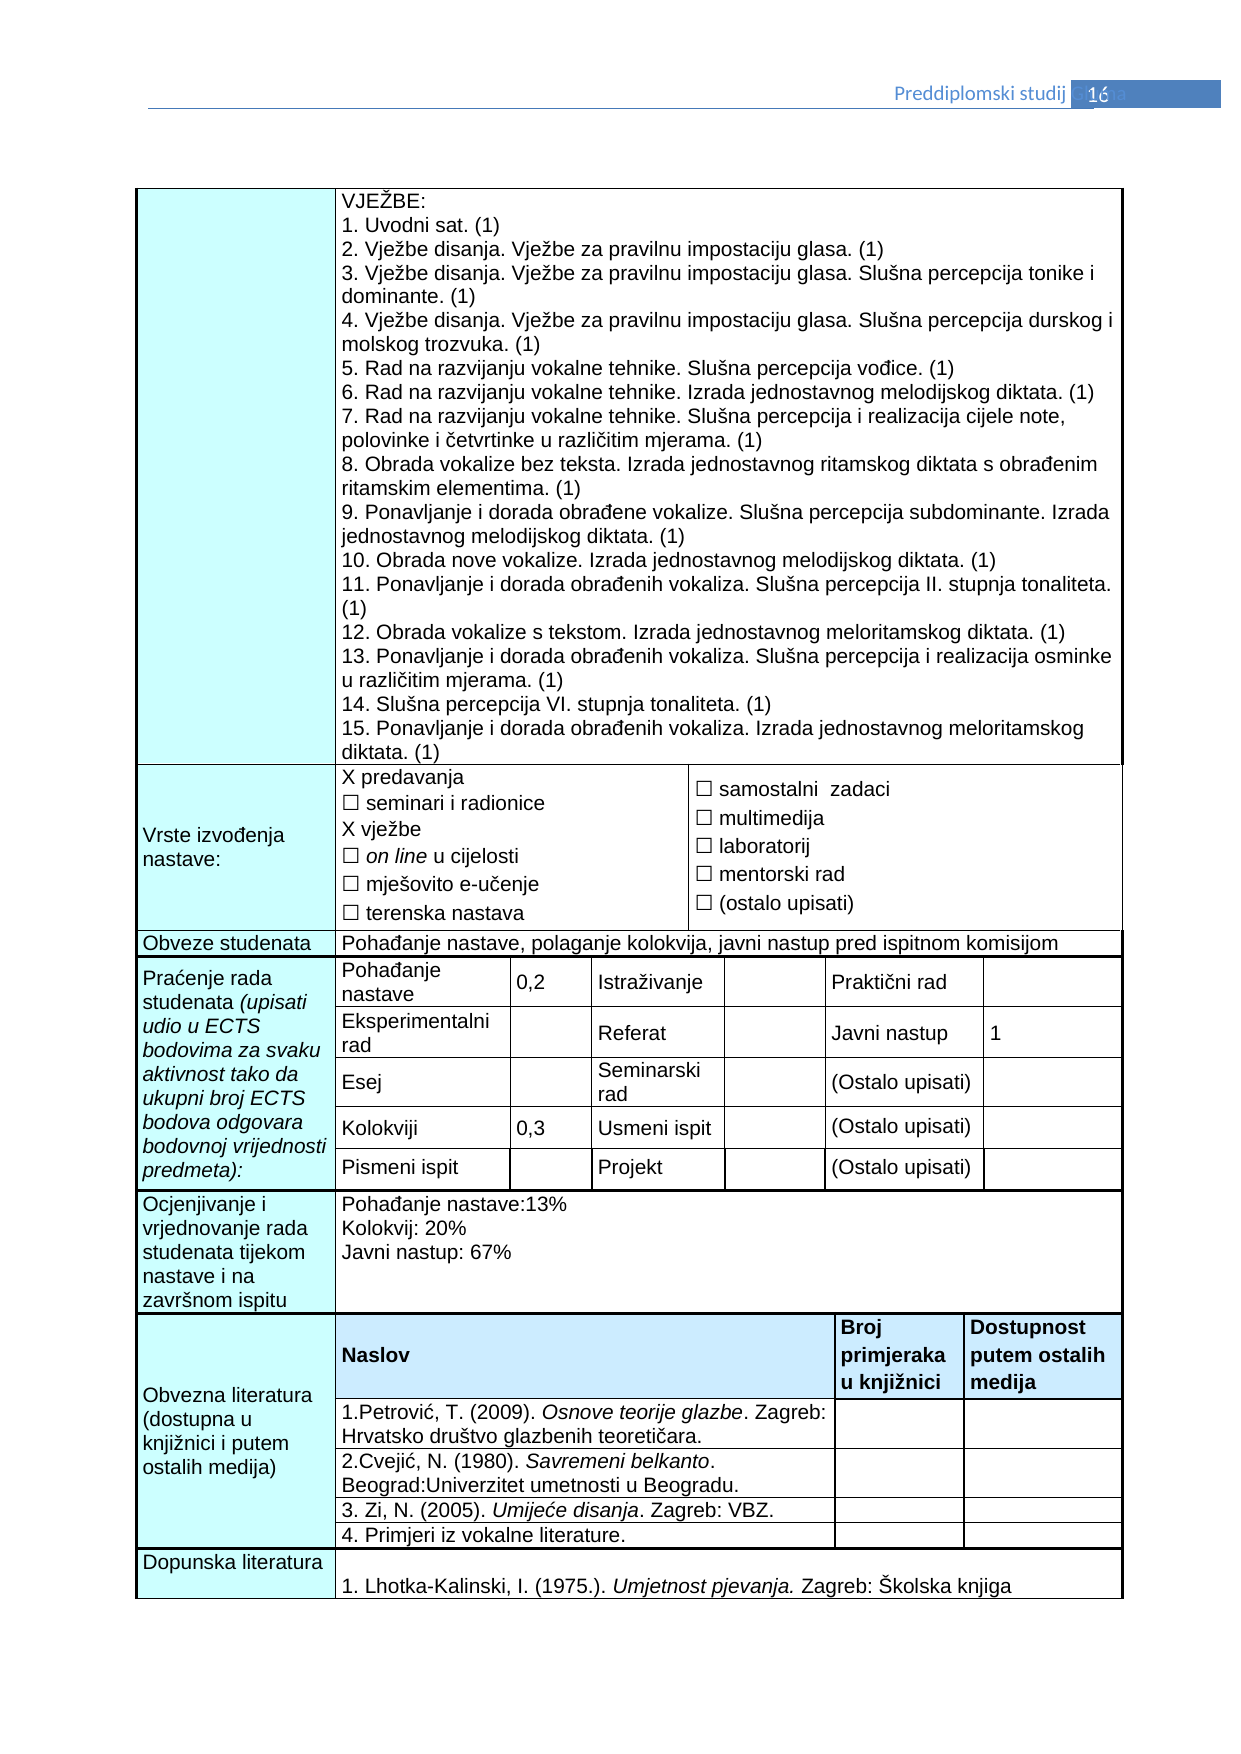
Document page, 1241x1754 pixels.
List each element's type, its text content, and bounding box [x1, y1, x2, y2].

table_cell Pohađanje nastave [336, 958, 510, 1006]
table_cell [836, 1523, 963, 1547]
table_cell [965, 1449, 1121, 1497]
table_cell (Ostalo upisati) [826, 1107, 983, 1147]
table_cell [984, 1107, 1121, 1147]
table_cell [836, 1498, 963, 1522]
table_cell [511, 1149, 591, 1189]
table_cell Pohađanje nastave:13% Kolokvij: 20% Javni nastup: 67% [336, 1192, 1121, 1312]
table_cell [965, 1400, 1121, 1448]
table_cell Javni nastup [826, 1007, 983, 1057]
table_cell Praktični rad [826, 958, 983, 1006]
table_cell 1.Petrović, T. (2009). Osnove teorije glazbe. Zagreb: Hrvatsko društvo glazbenih teoretičara. [336, 1399, 834, 1448]
table_cell [511, 1007, 591, 1057]
table_cell Dopunska literatura [138, 1550, 335, 1598]
table_cell Ocjenjivanje i vrjednovanje rada studenata tijekom nastave i na završnom ispitu [138, 1192, 335, 1312]
table_cell 0,2 [511, 958, 591, 1006]
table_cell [336, 189, 1121, 763]
table_cell 2.Cvejić, N. (1980). Savremeni belkanto. Beograd:Univerzitet umetnosti u Beogradu. [336, 1449, 834, 1497]
table_cell (Ostalo upisati) [826, 1149, 983, 1189]
table_cell [725, 1058, 825, 1106]
table_cell Referat [592, 1007, 724, 1057]
table_cell [984, 1058, 1121, 1106]
table_cell Eksperimentalni rad [336, 1007, 510, 1057]
table_cell ☐ samostalni zadaci ☐ multimedija ☐ laboratorij ☐ mentorski rad ☐ (ostalo upisati) [689, 764, 1122, 930]
table_cell [725, 958, 825, 1006]
table_cell (Ostalo upisati) [826, 1058, 983, 1106]
table_cell Naslov [336, 1315, 834, 1398]
table_cell 1 [984, 1007, 1121, 1057]
table_cell Esej [336, 1058, 510, 1106]
table_cell Praćenje rada studenata (upisati udio u ECTS bodovima za svaku aktivnost tako da ukupni broj ECTS bodova odgovara bodovnoj vrijednosti predmeta): [138, 958, 335, 1189]
table_cell 3. Zi, N. (2005). Umijeće disanja. Zagreb: VBZ. [336, 1498, 834, 1522]
table_cell Istraživanje [592, 958, 724, 1006]
table_cell [726, 1149, 824, 1189]
table_cell [965, 1498, 1121, 1522]
table_cell Usmeni ispit [592, 1107, 724, 1147]
table_cell [984, 958, 1121, 1006]
table_cell Dostupnost putem ostalih medija [965, 1315, 1121, 1398]
table_cell Kolokviji [336, 1107, 510, 1147]
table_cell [336, 1550, 1121, 1598]
table_cell [836, 1400, 963, 1448]
table_cell [836, 1449, 963, 1497]
table_cell Pismeni ispit [336, 1149, 509, 1189]
table_cell [725, 1107, 825, 1147]
table_cell Broj primjeraka u knjižnici [836, 1315, 963, 1398]
table_cell Pohađanje nastave, polaganje kolokvija, javni nastup pred ispitnom komisijom [336, 930, 1121, 955]
table_cell [965, 1523, 1121, 1547]
table_cell Projekt [593, 1149, 724, 1189]
table_cell Vrste izvođenja nastave: [138, 765, 335, 930]
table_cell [138, 189, 335, 763]
table_cell 0,3 [511, 1107, 591, 1147]
table_cell X predavanja ☐ seminari i radionice X vježbe ☐ on line u cijelosti ☐ mješovito e-učenje ☐ terenska nastava [336, 765, 688, 930]
table_cell [985, 1149, 1121, 1189]
table_cell [725, 1007, 825, 1057]
table_cell Obveze studenata [138, 931, 335, 955]
table_cell 4. Primjeri iz vokalne literature. [336, 1523, 834, 1547]
table_cell [511, 1058, 591, 1106]
table_cell Seminarski rad [592, 1058, 724, 1106]
table_cell Obvezna literatura (dostupna u knjižnici i putem ostalih medija) [138, 1315, 335, 1547]
